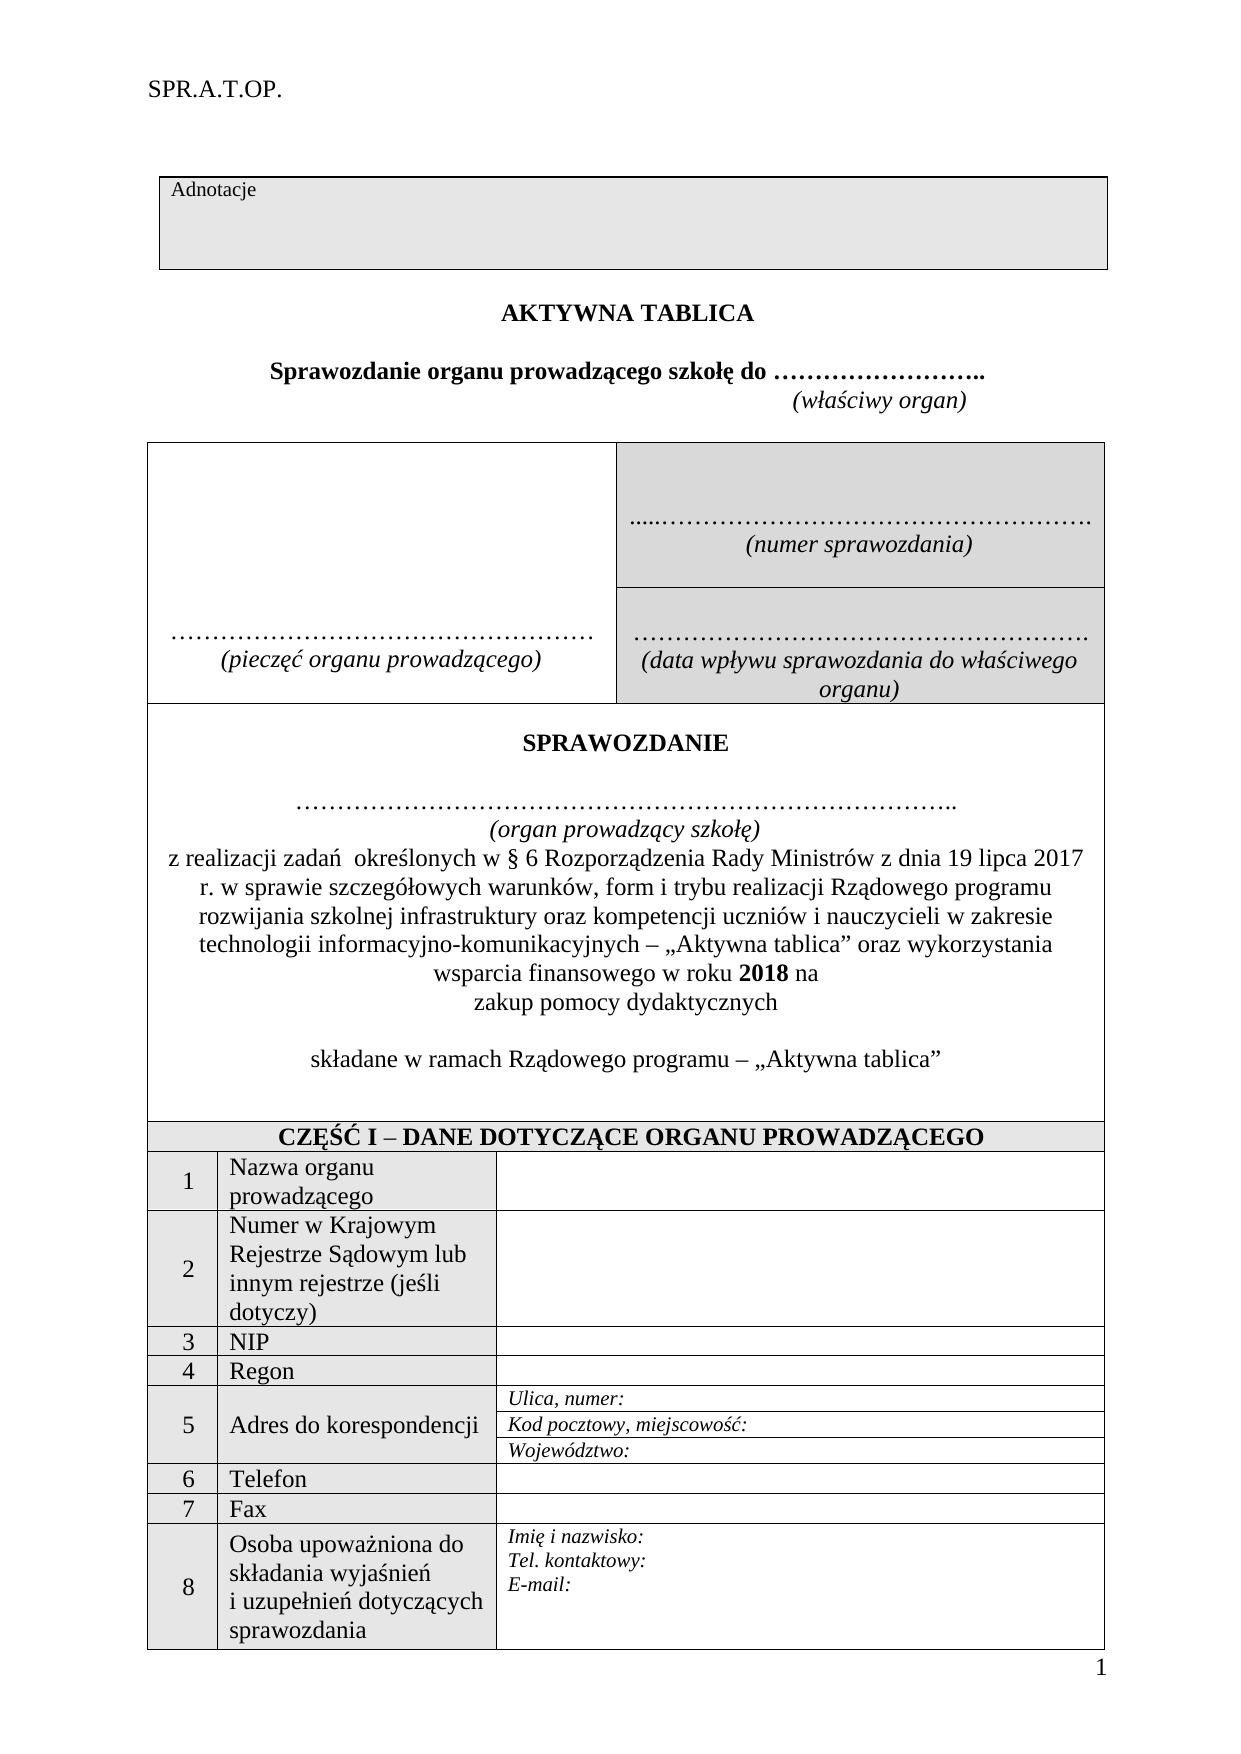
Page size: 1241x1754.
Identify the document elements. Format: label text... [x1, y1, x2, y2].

table_cell Adres do korespondencji [218, 1386, 496, 1463]
table_cell NIP [218, 1327, 496, 1355]
table_cell Telefon [218, 1464, 496, 1493]
table_cell ………………………………………………. (data wpływu sprawozdania do właściwego organu) [617, 588, 1104, 703]
table_cell 7 [148, 1494, 217, 1523]
table_cell Numer w Krajowym Rejestrze Sądowym lub innym rejestrze (jeśli dotyczy) [218, 1211, 496, 1326]
table_header .....……………………………………………. (numer sprawozdania) [617, 443, 1104, 587]
table_cell Osoba upoważniona do składania wyjaśnień i uzupełnień dotyczących sprawozdania [218, 1524, 496, 1649]
table_cell Regon [218, 1356, 496, 1385]
text (właściwy organ) [148, 385, 1107, 413]
table_cell [497, 1494, 1104, 1523]
table_header …………………………………………… (pieczęć organu prowadzącego) [148, 443, 616, 703]
table_cell [497, 1464, 1104, 1493]
table_cell [497, 1356, 1104, 1385]
table_cell 2 [148, 1211, 217, 1326]
table_cell [497, 1211, 1104, 1326]
table_cell Ulica, numer: [497, 1386, 1104, 1411]
table_cell 3 [148, 1327, 217, 1355]
table_cell 1 [148, 1152, 217, 1209]
table_cell SPRAWOZDANIE …………………………………………………………………….. (organ prowadzący szkołę) z realizacji zadań określonych w § 6 Rozporządzenia Rady Ministrów z dnia 19 lipca 2017 r. w sprawie szczegółowych warunków, form i trybu realizacji Rządowego programu rozwijania szkolnej infrastruktury oraz kompetencji uczniów i nauczycieli w zakresie technologii informacyjno-komunikacyjnych – „Aktywna tablica” oraz wykorzystania wsparcia finansowego w roku 2018 na zakup pomocy dydaktycznych składane w ramach Rządowego programu – „Aktywna tablica” [148, 704, 1104, 1121]
table_cell CZĘŚĆ I – DANE DOTYCZĄCE ORGANU PROWADZĄCEGO [148, 1122, 1104, 1151]
table_cell Fax [218, 1494, 496, 1523]
table_cell Imię i nazwisko: Tel. kontaktowy: E-mail: [497, 1524, 1104, 1649]
table_cell 8 [148, 1524, 217, 1649]
table_cell Kod pocztowy, miejscowość: [497, 1412, 1104, 1437]
table_cell Nazwa organu prowadzącego [218, 1152, 496, 1209]
text Sprawozdanie organu prowadzącego szkołę do …………………….. [148, 356, 1107, 385]
table_header Adnotacje [160, 178, 1107, 269]
table_cell [497, 1152, 1104, 1209]
text AKTYWNA TABLICA [148, 298, 1107, 327]
table_cell Województwo: [497, 1438, 1104, 1463]
table_cell 5 [148, 1386, 217, 1463]
table_cell [497, 1327, 1104, 1355]
table_cell 4 [148, 1356, 217, 1385]
table_cell 6 [148, 1464, 217, 1493]
